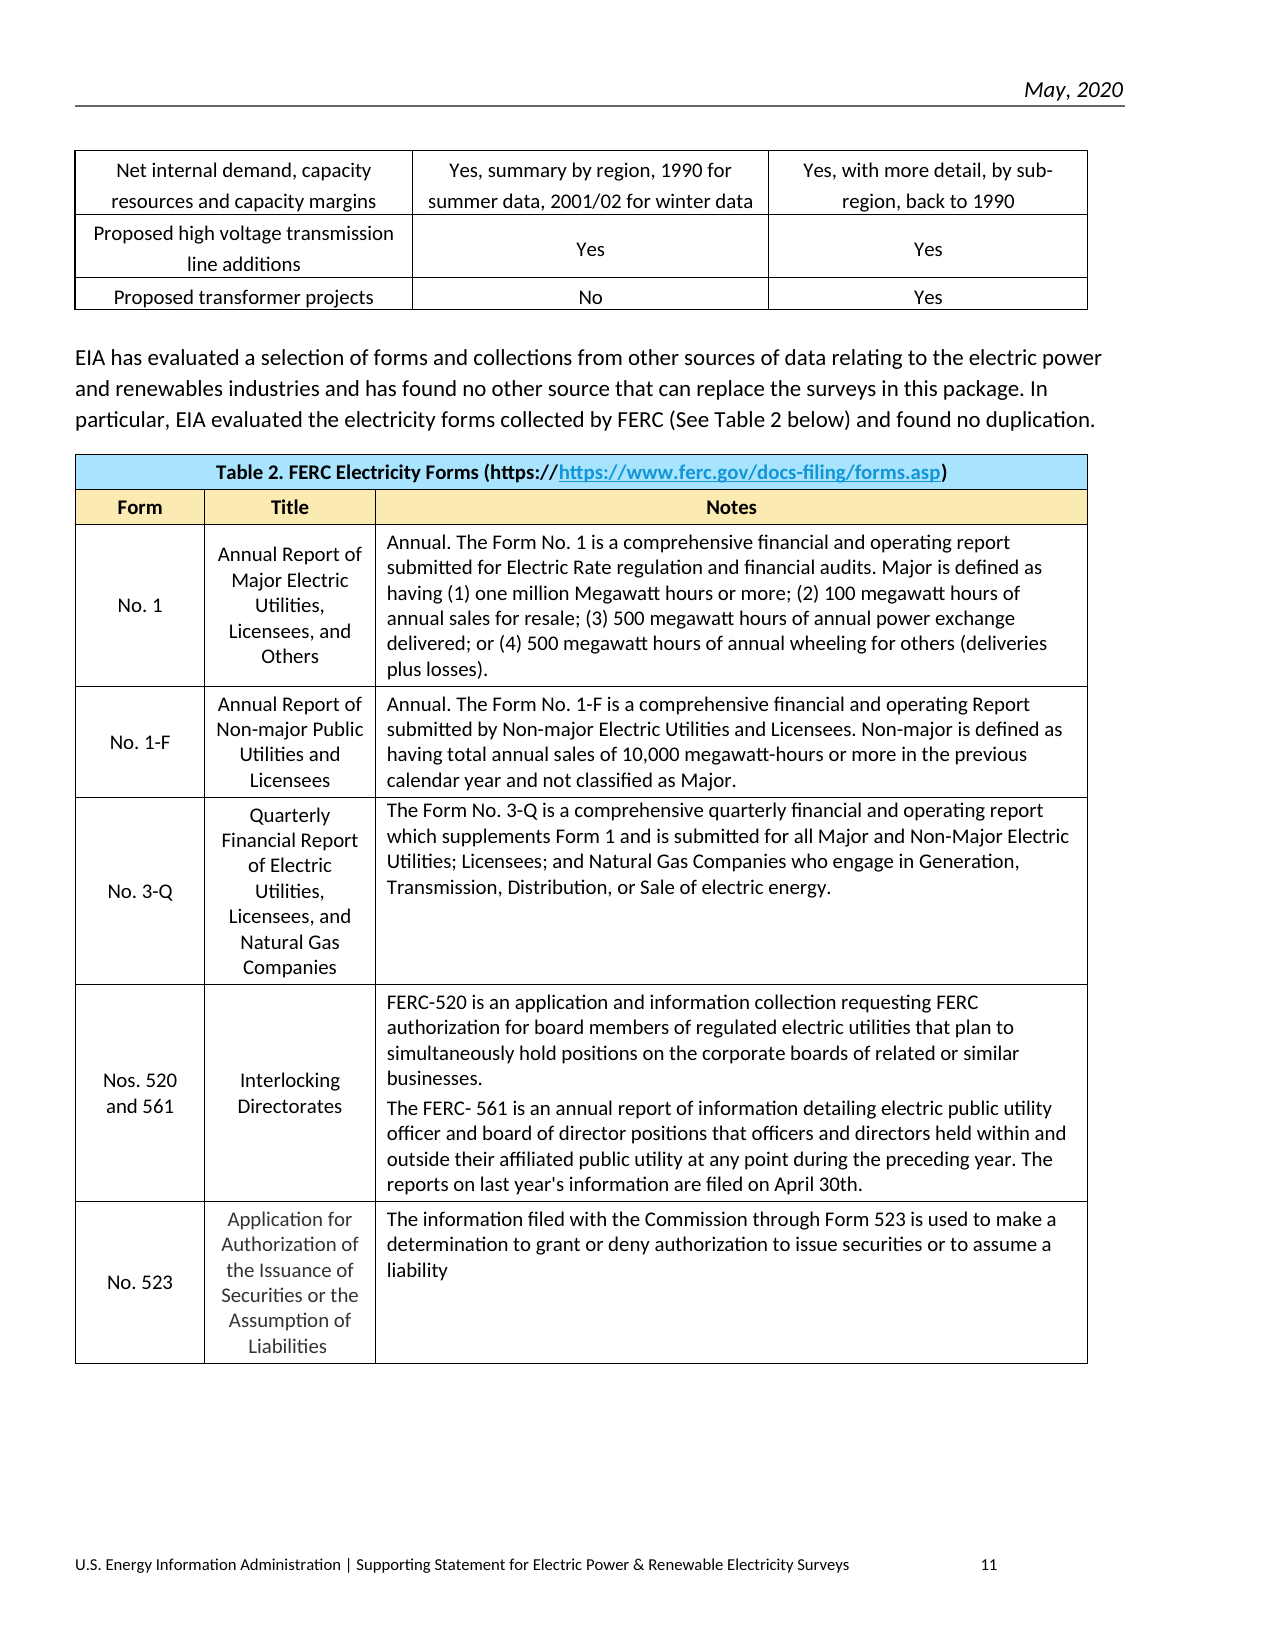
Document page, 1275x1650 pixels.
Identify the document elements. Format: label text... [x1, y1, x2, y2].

table_cell Yes, summary by region, 1990 for summer data, 2001/02 for winter data [413, 151, 768, 213]
table_cell Notes [376, 490, 1087, 524]
table_cell Interlocking Directorates [205, 985, 375, 1201]
table_cell Nos. 520 and 561 [76, 985, 204, 1201]
table_cell Annual Report of Non-major Public Utilities and Licensees [205, 687, 375, 797]
table_cell Yes, with more detail, by sub-region, back to 1990 [769, 151, 1087, 213]
table_cell No. 523 [76, 1202, 204, 1363]
table_cell No. 1-F [76, 687, 204, 797]
table_cell Yes [769, 215, 1087, 277]
table_cell FERC-520 is an application and information collection requesting FERC authorization for board members of regulated electric utilities that plan to simultaneously hold positions on the corporate boards of related or similar businesses. The FERC- 561 is an annual report of information detailing electric public utility officer and board of director positions that officers and directors held within and outside their affiliated public utility at any point during the preceding year. The reports on last year's information are filed on April 30th. [376, 985, 1087, 1201]
table_cell Application for Authorization of the Issuance of Securities or the Assumption of Liabilities [205, 1202, 375, 1363]
table_cell Title [205, 490, 375, 524]
table_cell Form [76, 490, 204, 524]
table_cell Proposed transformer projects [76, 278, 412, 309]
table_cell Yes [769, 278, 1087, 309]
table_cell Annual. The Form No. 1 is a comprehensive financial and operating report submitted for Electric Rate regulation and financial audits. Major is defined as having (1) one million Megawatt hours or more; (2) 100 megawatt hours of annual sales for resale; (3) 500 megawatt hours of annual power exchange delivered; or (4) 500 megawatt hours of annual wheeling for others (deliveries plus losses). [376, 525, 1087, 686]
table_cell Annual. The Form No. 1-F is a comprehensive financial and operating Report submitted by Non-major Electric Utilities and Licensees. Non-major is defined as having total annual sales of 10,000 megawatt-hours or more in the previous calendar year and not classified as Major. [376, 687, 1087, 797]
table_cell The Form No. 3-Q is a comprehensive quarterly financial and operating report which supplements Form 1 and is submitted for all Major and Non-Major Electric Utilities; Licensees; and Natural Gas Companies who engage in Generation, Transmission, Distribution, or Sale of electric energy. [376, 798, 1087, 984]
table_cell Proposed high voltage transmission line additions [76, 215, 412, 277]
table_cell No. 3-Q [76, 798, 204, 984]
table_cell Annual Report of Major Electric Utilities, Licensees, and Others [205, 525, 375, 686]
table_cell No. 1 [76, 525, 204, 686]
table_cell The information filed with the Commission through Form 523 is used to make a determination to grant or deny authorization to issue securities or to assume a liability [376, 1202, 1087, 1363]
table_cell Net internal demand, capacity resources and capacity margins [76, 151, 412, 213]
table_cell Quarterly Financial Report of Electric Utilities, Licensees, and Natural Gas Companies [205, 798, 375, 984]
table_cell Yes [413, 215, 768, 277]
text EIA has evaluated a selection of forms and collections from other sources of data relating to the electric power and renewables industries and has found no other source that can replace the surveys in this package. In particular, EIA evaluated the electricity forms collected by FERC (See Table 2 below) and found no duplication. [75, 339, 1125, 433]
table_header Table 2. FERC Electricity Forms (https://https://www.ferc.gov/docs-filing/forms.asp) [76, 455, 1087, 489]
table_cell No [413, 278, 768, 309]
